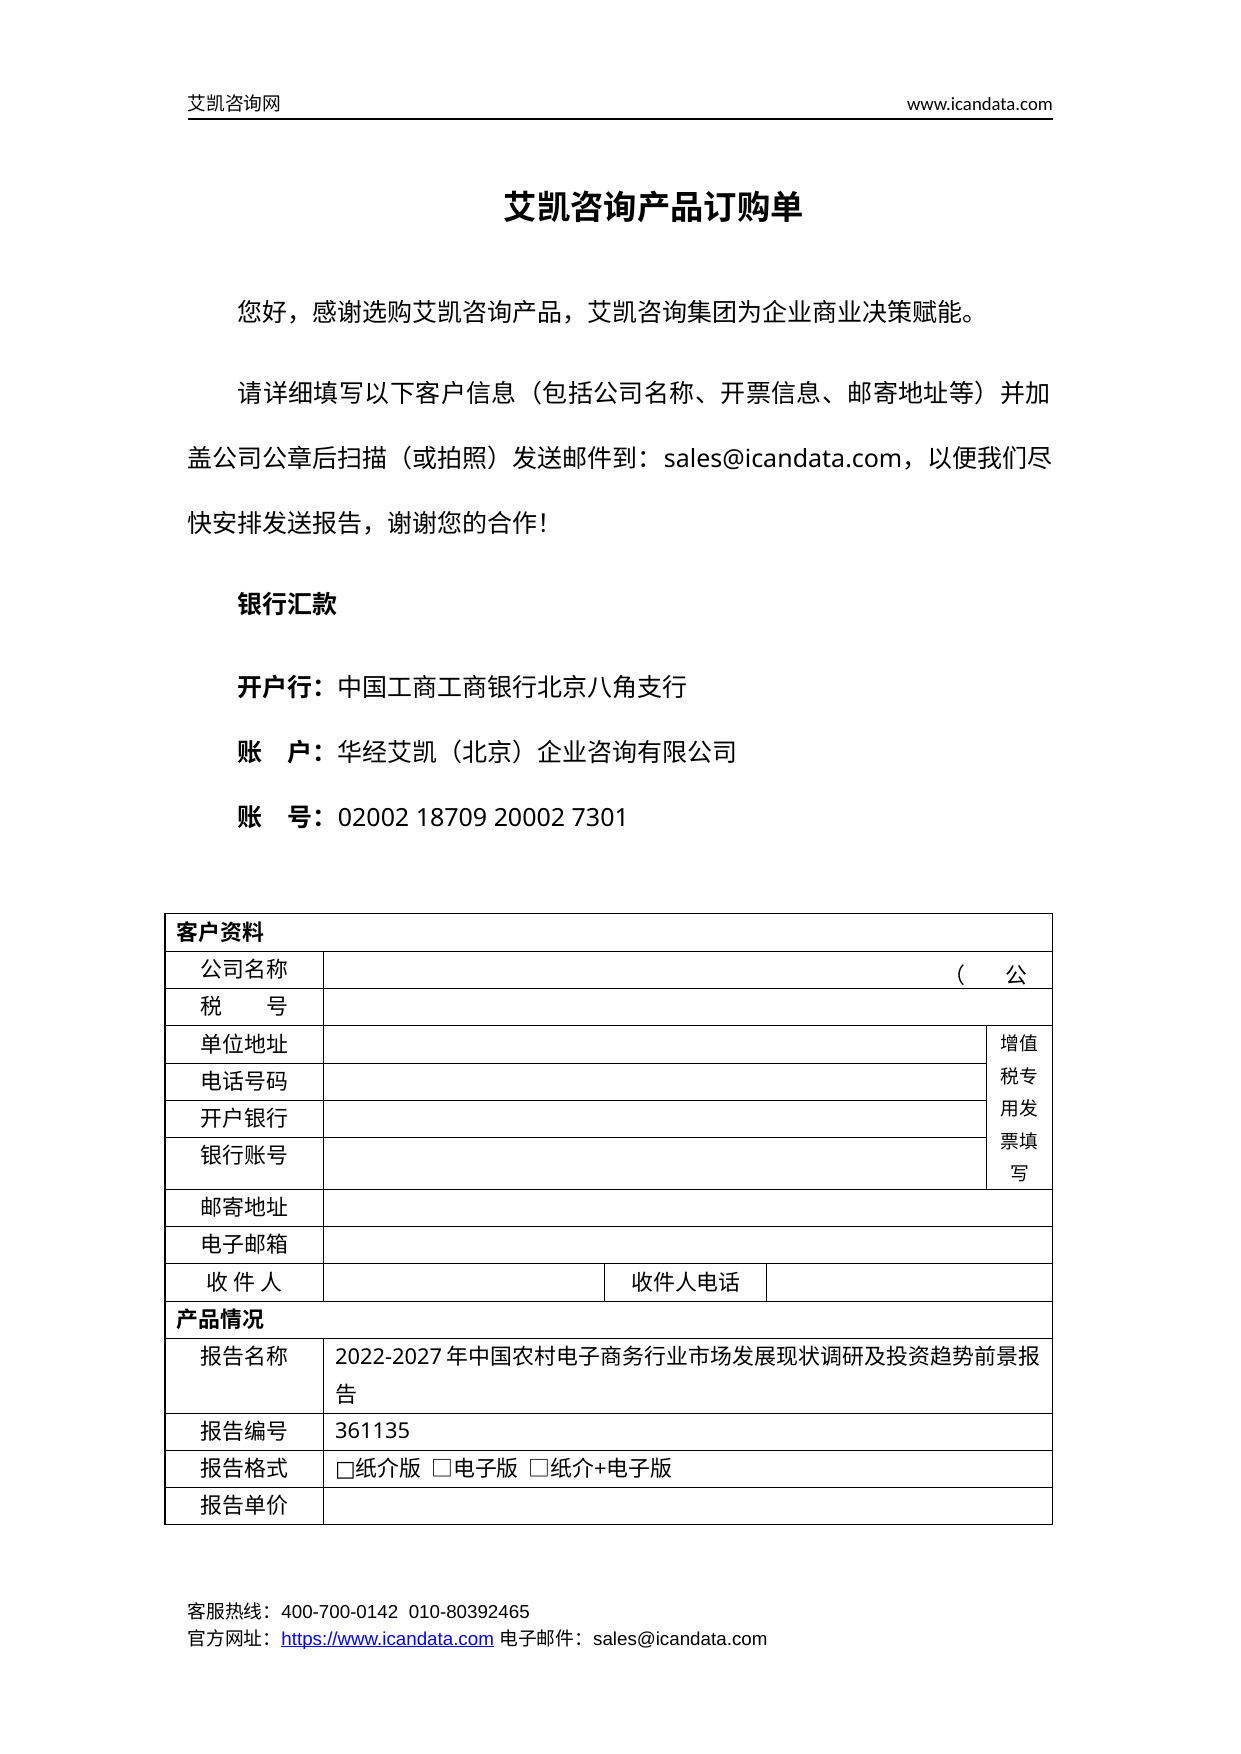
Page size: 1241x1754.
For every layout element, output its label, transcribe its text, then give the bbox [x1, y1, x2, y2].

text 银行汇款 [187, 570, 1053, 635]
table_cell 公司名称 [166, 952, 323, 988]
table_cell [324, 1138, 986, 1189]
table_cell 报告名称 [166, 1339, 323, 1412]
table_cell 开户银行 [166, 1101, 323, 1137]
table_cell 收件人电话 [605, 1264, 766, 1301]
text 您好，感谢选购艾凯咨询产品，艾凯咨询集团为企业商业决策赋能。 [187, 278, 1053, 343]
table_cell 361135 [324, 1414, 1052, 1450]
table_cell 报告格式 [166, 1451, 323, 1487]
table_cell 单位地址 [166, 1026, 323, 1062]
text 账 户：华经艾凯（北京）企业咨询有限公司 [187, 718, 1053, 783]
table_cell 报告单价 [166, 1488, 323, 1524]
text 请详细填写以下客户信息（包括公司名称、开票信息、邮寄地址等）并加盖公司公章后扫描（或拍照）发送邮件到：sales@icandata.com，以便我们尽快安排发送报告，谢谢您的合作！ [187, 359, 1053, 554]
text 开户行：中国工商工商银行北京八角支行 [187, 653, 1053, 718]
table_cell [324, 1264, 604, 1301]
text 艾凯咨询产品订购单 [187, 172, 1053, 237]
table_cell 报告编号 [166, 1414, 323, 1450]
table_cell [324, 1488, 1052, 1524]
table_cell 电话号码 [166, 1064, 323, 1100]
table_cell [324, 952, 1052, 988]
table_cell [767, 1264, 1052, 1301]
table_cell [324, 1026, 986, 1062]
text 账 号：02002 18709 20002 7301 [187, 783, 1053, 848]
table_cell [324, 1064, 986, 1100]
table_cell 邮寄地址 [166, 1190, 323, 1226]
table_cell 收 件 人 [166, 1264, 323, 1301]
table_cell 产品情况 [166, 1302, 1052, 1338]
table_cell [324, 1101, 986, 1137]
table_cell 税 号 [166, 989, 323, 1025]
table_cell [324, 989, 1052, 1025]
table_cell 增值税专用发票填写 [987, 1026, 1052, 1189]
table_cell 银行账号 [166, 1138, 323, 1189]
table_cell □纸介版 □电子版 □纸介+电子版 [324, 1451, 1052, 1487]
table_cell [324, 1190, 1052, 1226]
table_cell 2022-2027年中国农村电子商务行业市场发展现状调研及投资趋势前景报告 [324, 1339, 1052, 1412]
table_cell 电子邮箱 [166, 1227, 323, 1263]
table_header 客户资料 [166, 914, 1052, 951]
table_cell [324, 1227, 1052, 1263]
